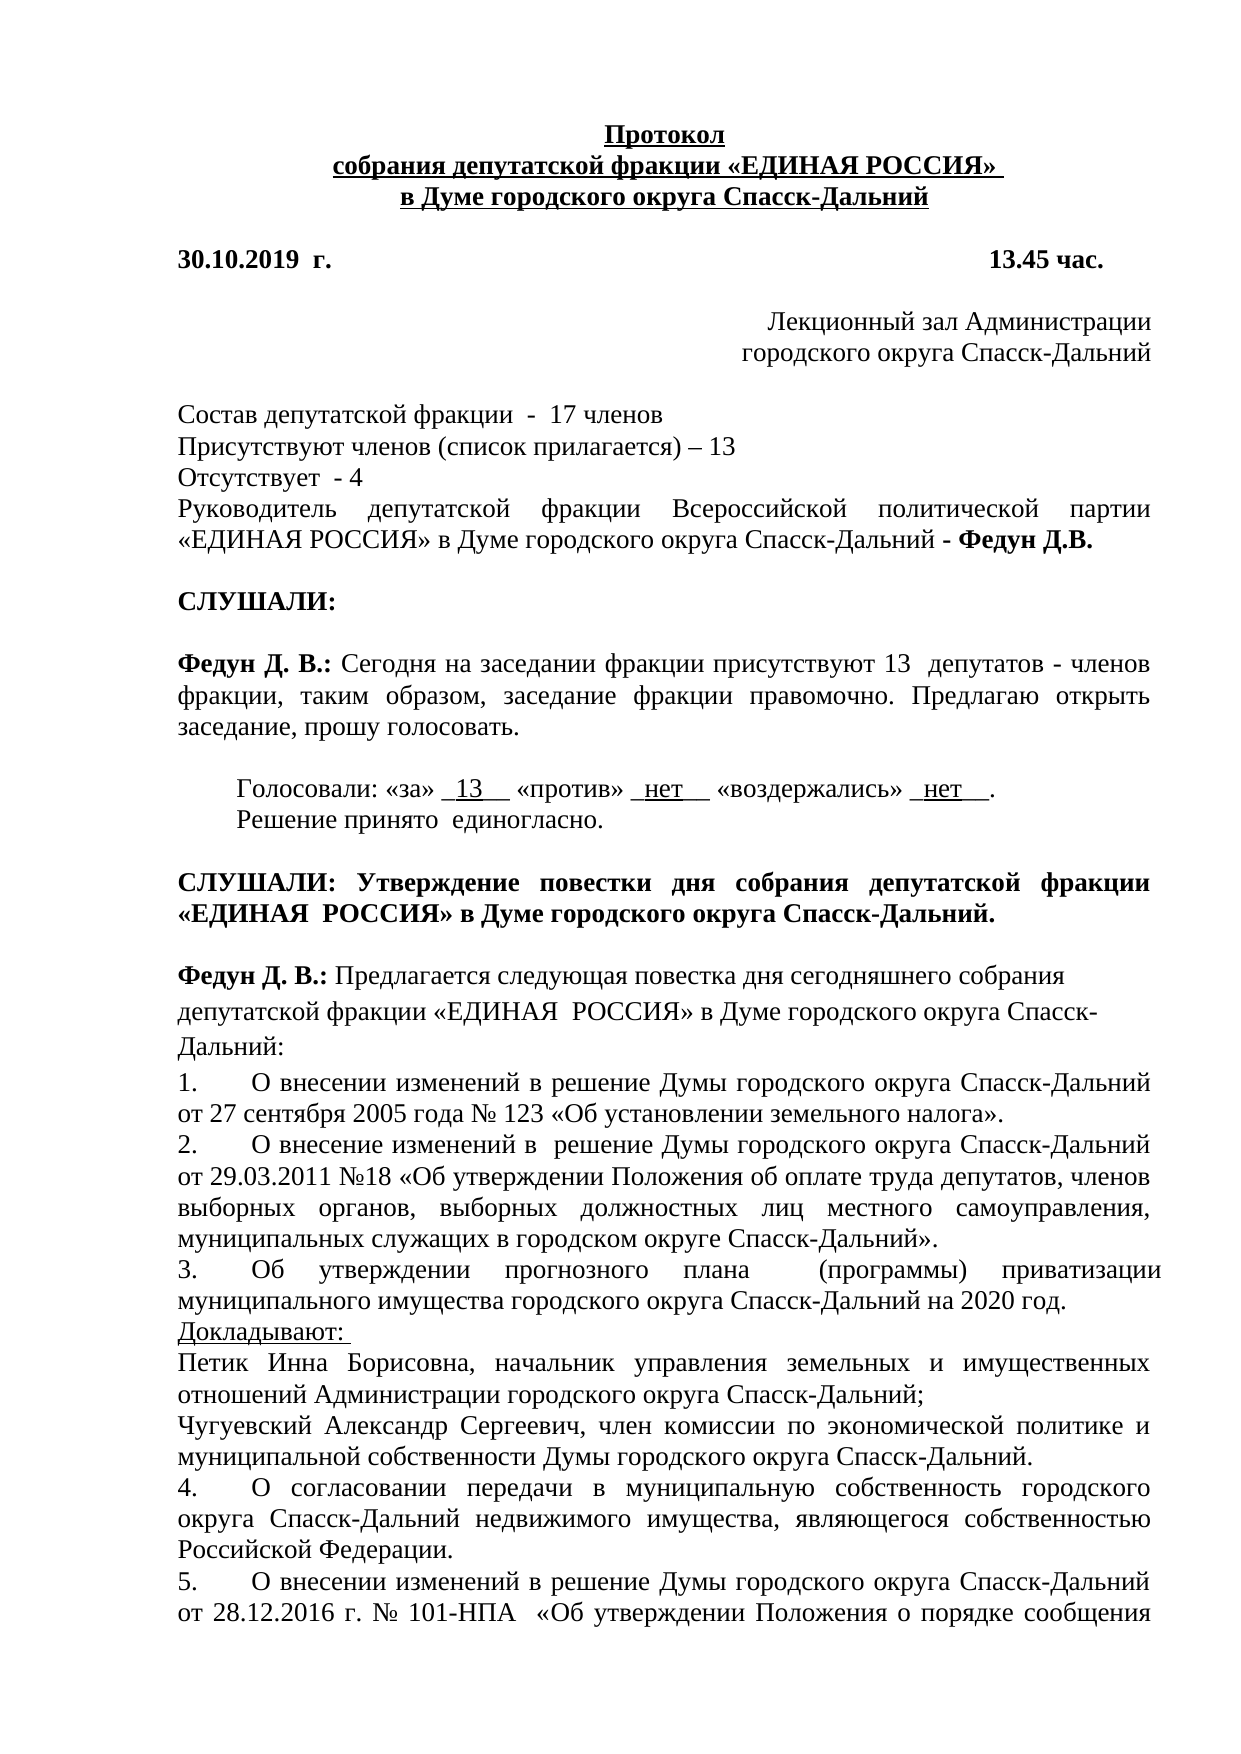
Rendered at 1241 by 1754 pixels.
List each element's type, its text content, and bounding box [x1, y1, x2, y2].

list О согласовании передачи в муниципальную собственность городского округа Спасск-Дальний недвижимого имущества, являющегося собственностью Российской Федерации. [177, 1471, 1152, 1564]
text в Думе городского округа Спасск-Дальний [177, 180, 1152, 212]
text Лекционный зал Администрации [177, 305, 1152, 336]
text Присутствуют членов (список прилагается) – 13 [177, 429, 1152, 461]
text собрания депутатской фракции «ЕДИНАЯ РОССИЯ» [177, 149, 1152, 180]
list Докладывают: [177, 1315, 1152, 1347]
text СЛУШАЛИ: [177, 585, 1152, 616]
list Петик Инна Борисовна, начальник управления земельных и имущественных отношений Администрации городского округа Спасск-Дальний; [177, 1347, 1152, 1409]
text Голосовали: «за» _13__ «против» _нет__ «воздержались» _нет__. [177, 772, 1152, 803]
text Решение принято единогласно. [177, 803, 1152, 834]
list Чугуевский Александр Сергеевич, член комиссии по экономической политике и муниципальной собственности Думы городского округа Спасск-Дальний. [177, 1409, 1152, 1471]
text 30.10.2019 г. 13.45 час. [177, 243, 1152, 274]
text Руководитель депутатской фракции Всероссийской политической партии «ЕДИНАЯ РОССИЯ» в Думе городского округа Спасск-Дальний - Федун Д.В. [177, 492, 1152, 554]
text Федун Д. В.: Предлагается следующая повестка дня сегодняшнего собрания депутатской фракции «ЕДИНАЯ РОССИЯ» в Думе городского округа Спасск-Дальний: [177, 959, 1152, 1062]
list Об утверждении прогнозного плана (программы) приватизации муниципального имущества городского округа Спасск-Дальний на 2020 год. [177, 1253, 1162, 1315]
title О внесение изменений в решение Думы городского округа Спасск-Дальний от 29.03.2011 №18 «Об утверждении Положения об оплате труда депутатов, членов выборных органов, выборных должностных лиц местного самоуправления, муниципальных служащих в городском округе Спасск-Дальний». [177, 1128, 1152, 1253]
text Протокол [177, 118, 1152, 149]
text Федун Д. В.: Сегодня на заседании фракции присутствуют 13 депутатов - членов фракции, таким образом, заседание фракции правомочно. Предлагаю открыть заседание, прошу голосовать. [177, 648, 1152, 741]
text городского округа Спасск-Дальний [177, 336, 1152, 367]
text Отсутствует - 4 [177, 461, 1152, 492]
text Состав депутатской фракции - 17 членов [177, 398, 1152, 429]
text СЛУШАЛИ: Утверждение повестки дня собрания депутатской фракции «ЕДИНАЯ РОССИЯ» в Думе городского округа Спасск-Дальний. [177, 866, 1152, 928]
list О внесении изменений в решение Думы городского округа Спасск-Дальний от 27 сентября 2005 года № 123 «Об установлении земельного налога». [177, 1066, 1152, 1128]
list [177, 1564, 1152, 1627]
